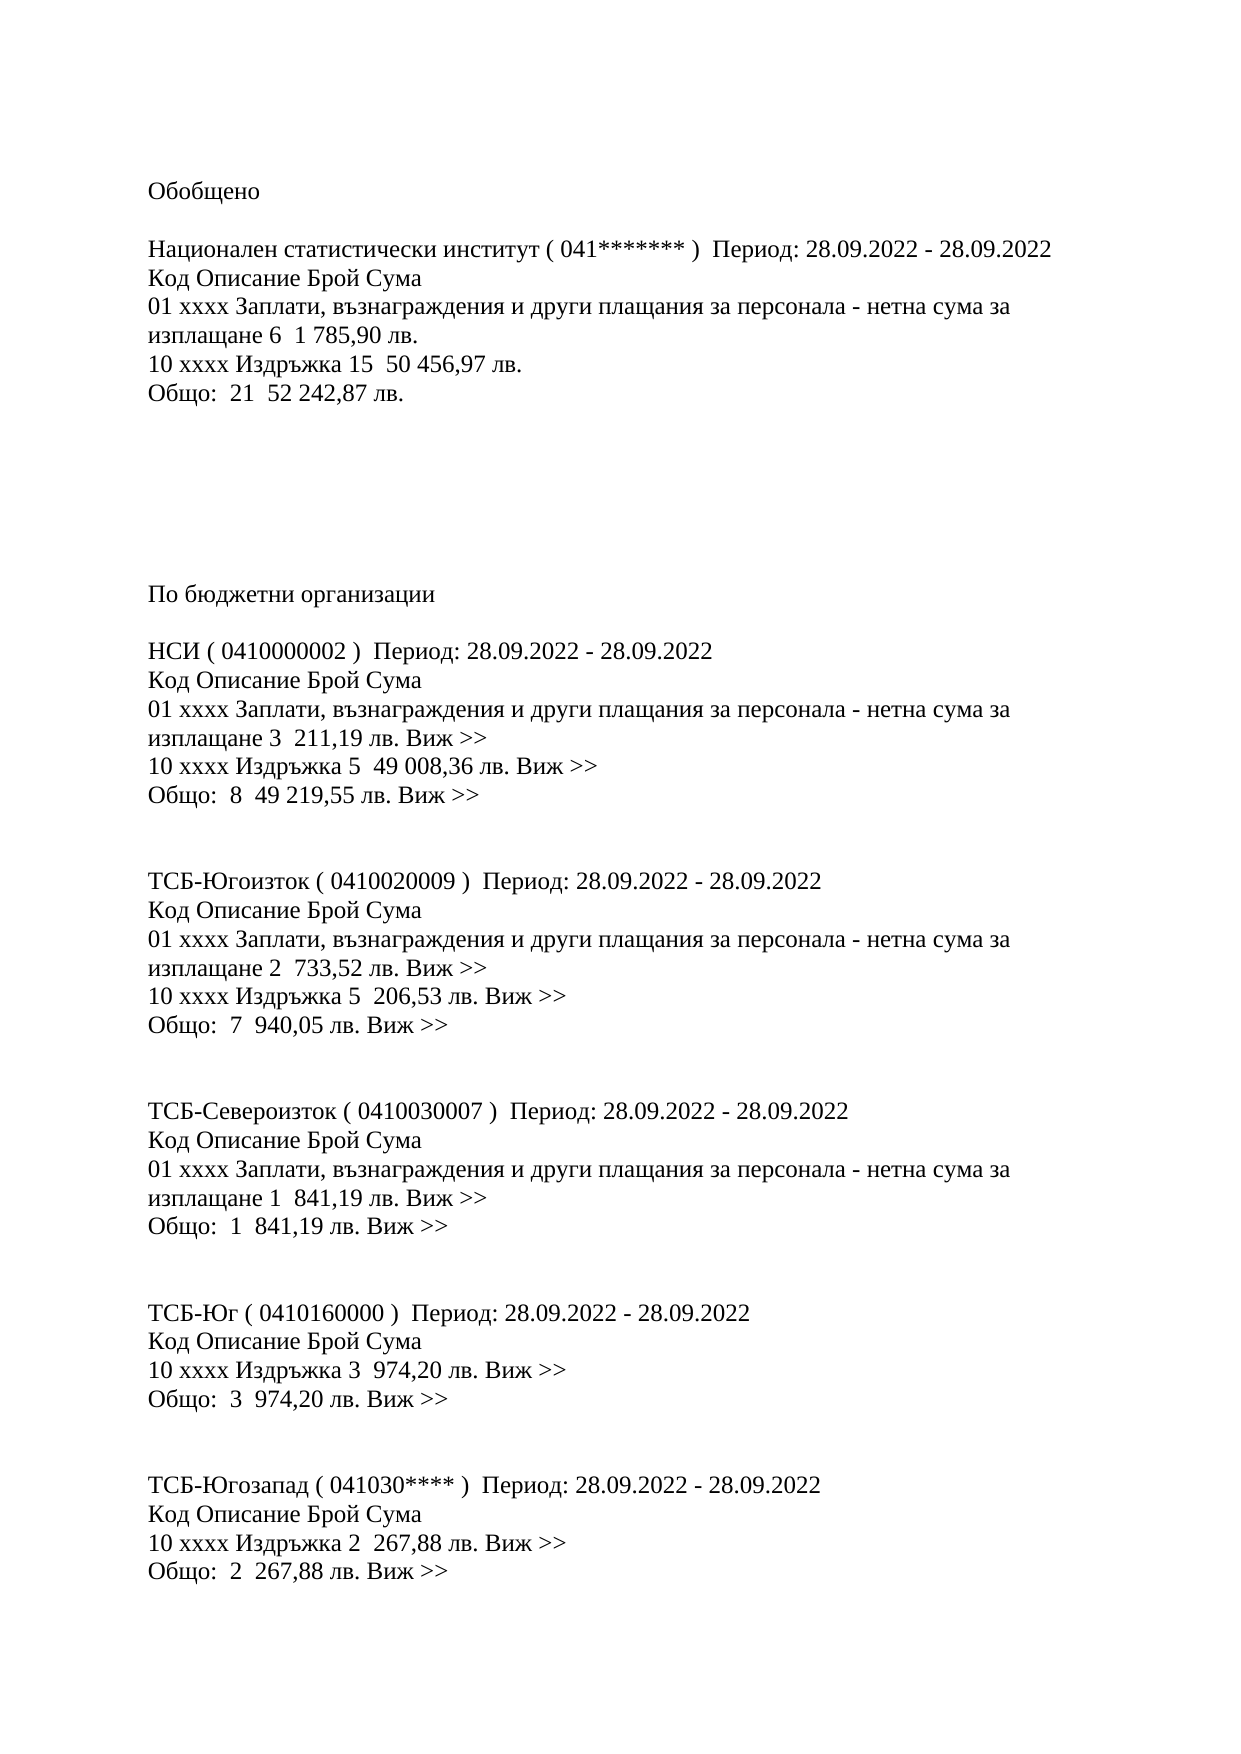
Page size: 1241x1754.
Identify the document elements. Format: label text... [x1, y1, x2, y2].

text 01 xxxx Заплати, възнаграждения и други плащания за персонала - нетна сума за изплащане 6 1 785,90 лв. [148, 291, 1093, 349]
text Общо: 21 52 242,87 лв. [148, 378, 1093, 406]
text 01 xxxx Заплати, възнаграждения и други плащания за персонала - нетна сума за изплащане 3 211,19 лв. Виж >> [148, 694, 1093, 751]
text ТСБ-Югозапад ( 041030**** ) Период: 28.09.2022 - 28.09.2022 [148, 1470, 1093, 1499]
text ТСБ-Юг ( 0410160000 ) Период: 28.09.2022 - 28.09.2022 [148, 1298, 1093, 1326]
text 01 xxxx Заплати, възнаграждения и други плащания за персонала - нетна сума за изплащане 1 841,19 лв. Виж >> [148, 1154, 1093, 1211]
text 10 xxxx Издръжка 5 206,53 лв. Виж >> [148, 981, 1093, 1010]
text Общо: 2 267,88 лв. Виж >> [148, 1556, 1093, 1585]
text Общо: 7 940,05 лв. Виж >> [148, 1010, 1093, 1039]
text 10 xxxx Издръжка 15 50 456,97 лв. [148, 349, 1093, 378]
text Код Описание Брой Сума [148, 895, 1093, 924]
text 01 xxxx Заплати, възнаграждения и други плащания за персонала - нетна сума за изплащане 2 733,52 лв. Виж >> [148, 924, 1093, 981]
text Код Описание Брой Сума [148, 263, 1093, 291]
text Общо: 8 49 219,55 лв. Виж >> [148, 780, 1093, 809]
text Обобщено [148, 176, 1093, 205]
text 10 xxxx Издръжка 2 267,88 лв. Виж >> [148, 1528, 1093, 1556]
text Код Описание Брой Сума [148, 1125, 1093, 1154]
text Общо: 3 974,20 лв. Виж >> [148, 1384, 1093, 1413]
text 10 xxxx Издръжка 5 49 008,36 лв. Виж >> [148, 751, 1093, 780]
text ТСБ-Югоизток ( 0410020009 ) Период: 28.09.2022 - 28.09.2022 [148, 866, 1093, 895]
text Код Описание Брой Сума [148, 665, 1093, 694]
text Код Описание Брой Сума [148, 1499, 1093, 1528]
text Национален статистически институт ( 041******* ) Период: 28.09.2022 - 28.09.2022 [148, 234, 1093, 263]
text Общо: 1 841,19 лв. Виж >> [148, 1211, 1093, 1240]
text ТСБ-Североизток ( 0410030007 ) Период: 28.09.2022 - 28.09.2022 [148, 1096, 1093, 1125]
text НСИ ( 0410000002 ) Период: 28.09.2022 - 28.09.2022 [148, 636, 1093, 665]
text Код Описание Брой Сума [148, 1326, 1093, 1355]
text 10 xxxx Издръжка 3 974,20 лв. Виж >> [148, 1355, 1093, 1384]
text По бюджетни организации [148, 579, 1093, 608]
